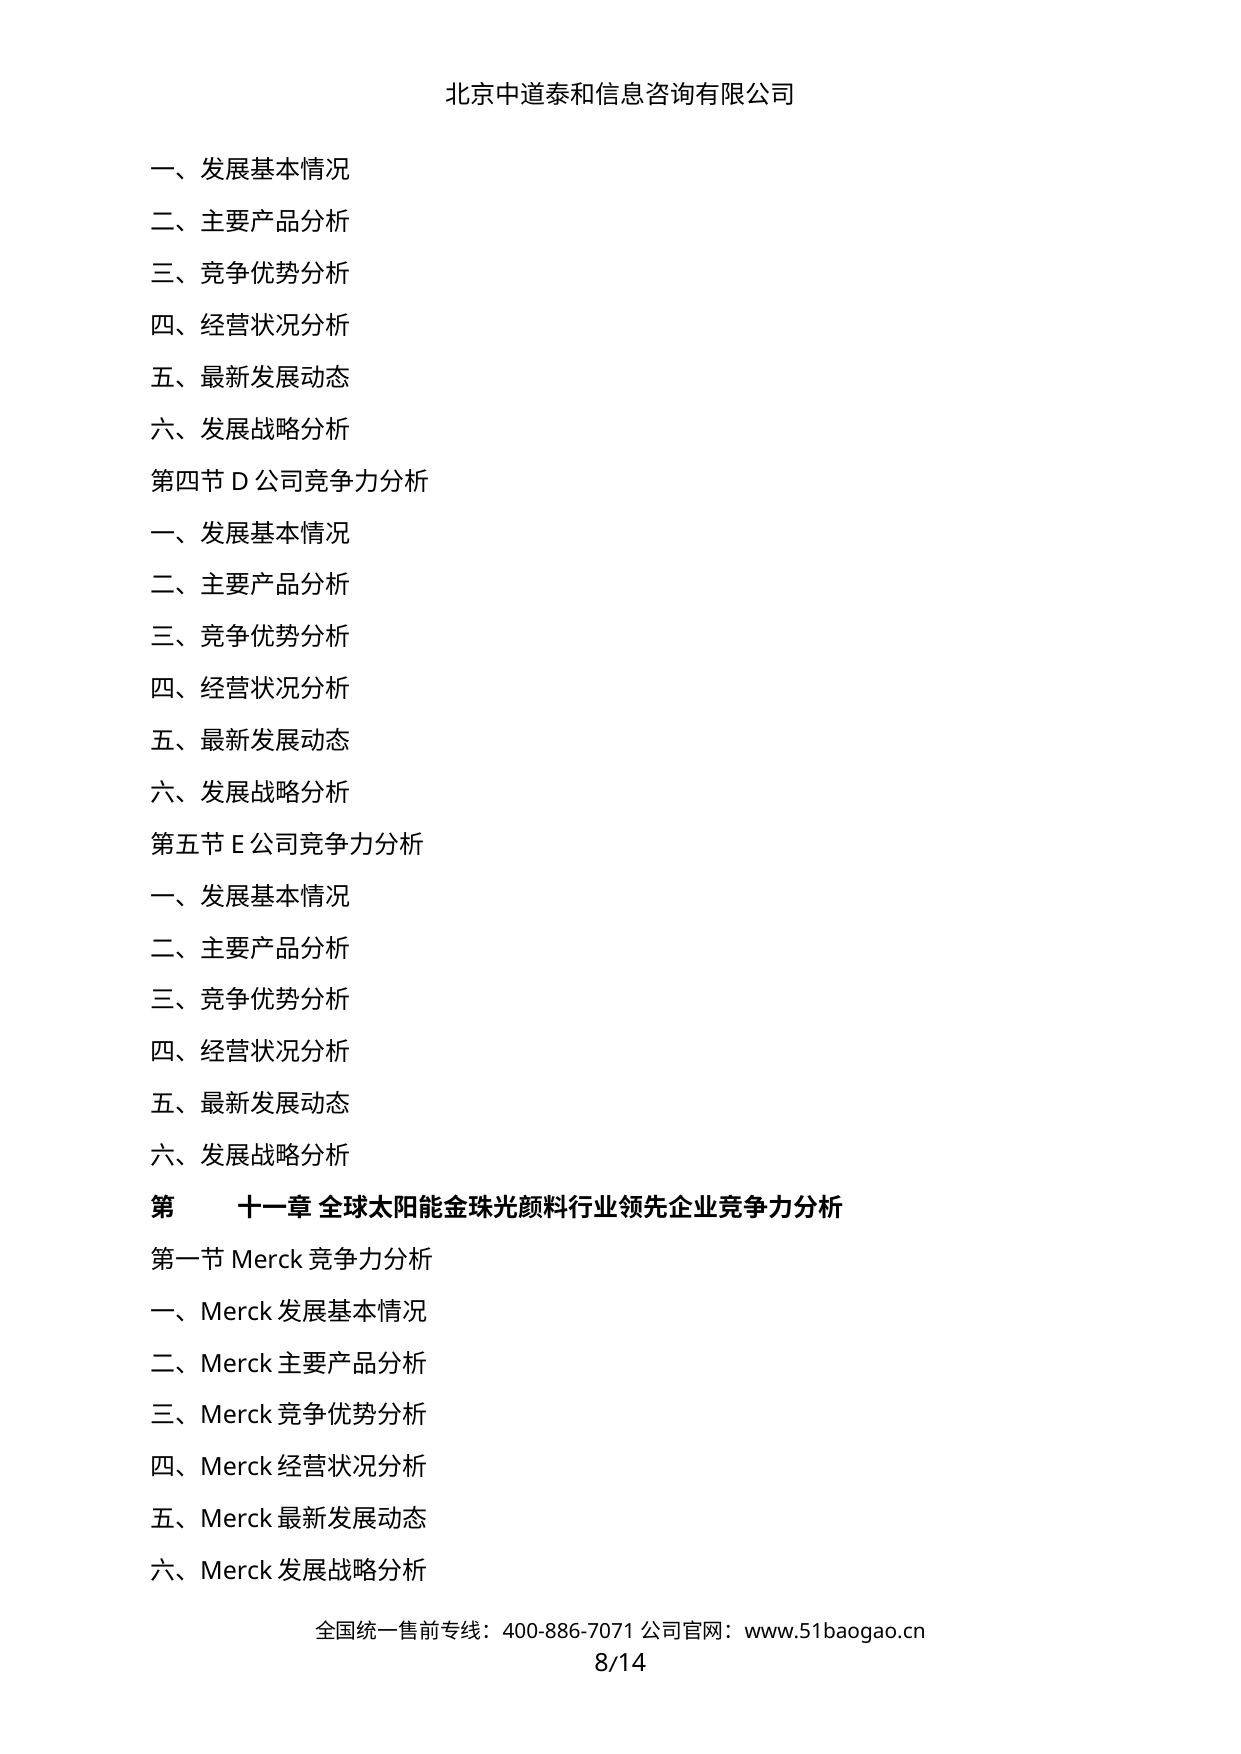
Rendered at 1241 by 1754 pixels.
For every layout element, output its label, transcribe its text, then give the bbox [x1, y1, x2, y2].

text 四、Merck经营状况分析 [150, 1447, 1090, 1483]
text 第五节 E公司竞争力分析 [150, 824, 1090, 861]
text 一、发展基本情况 [150, 513, 1090, 549]
text 三、Merck竞争优势分析 [150, 1395, 1090, 1431]
text 第 十一章 全球太阳能金珠光颜料行业领先企业竞争力分析 [150, 1187, 1090, 1224]
text 第一节 Merck竞争力分析 [150, 1239, 1090, 1276]
text 五、最新发展动态 [150, 721, 1090, 757]
text 四、经营状况分析 [150, 306, 1090, 342]
text 二、主要产品分析 [150, 202, 1090, 238]
text 六、Merck发展战略分析 [150, 1551, 1090, 1587]
text 五、最新发展动态 [150, 357, 1090, 394]
text 一、发展基本情况 [150, 876, 1090, 912]
text 三、竞争优势分析 [150, 980, 1090, 1016]
text 六、发展战略分析 [150, 409, 1090, 446]
text 一、发展基本情况 [150, 150, 1090, 186]
text 三、竞争优势分析 [150, 254, 1090, 290]
text 第四节 D公司竞争力分析 [150, 461, 1090, 497]
text 五、Merck最新发展动态 [150, 1499, 1090, 1535]
text 六、发展战略分析 [150, 772, 1090, 809]
text 四、经营状况分析 [150, 669, 1090, 705]
text 二、Merck主要产品分析 [150, 1343, 1090, 1379]
text 一、Merck发展基本情况 [150, 1291, 1090, 1327]
text 五、最新发展动态 [150, 1084, 1090, 1120]
text 三、竞争优势分析 [150, 617, 1090, 653]
text 四、经营状况分析 [150, 1032, 1090, 1068]
text 六、发展战略分析 [150, 1136, 1090, 1172]
text 二、主要产品分析 [150, 928, 1090, 964]
text 二、主要产品分析 [150, 565, 1090, 601]
